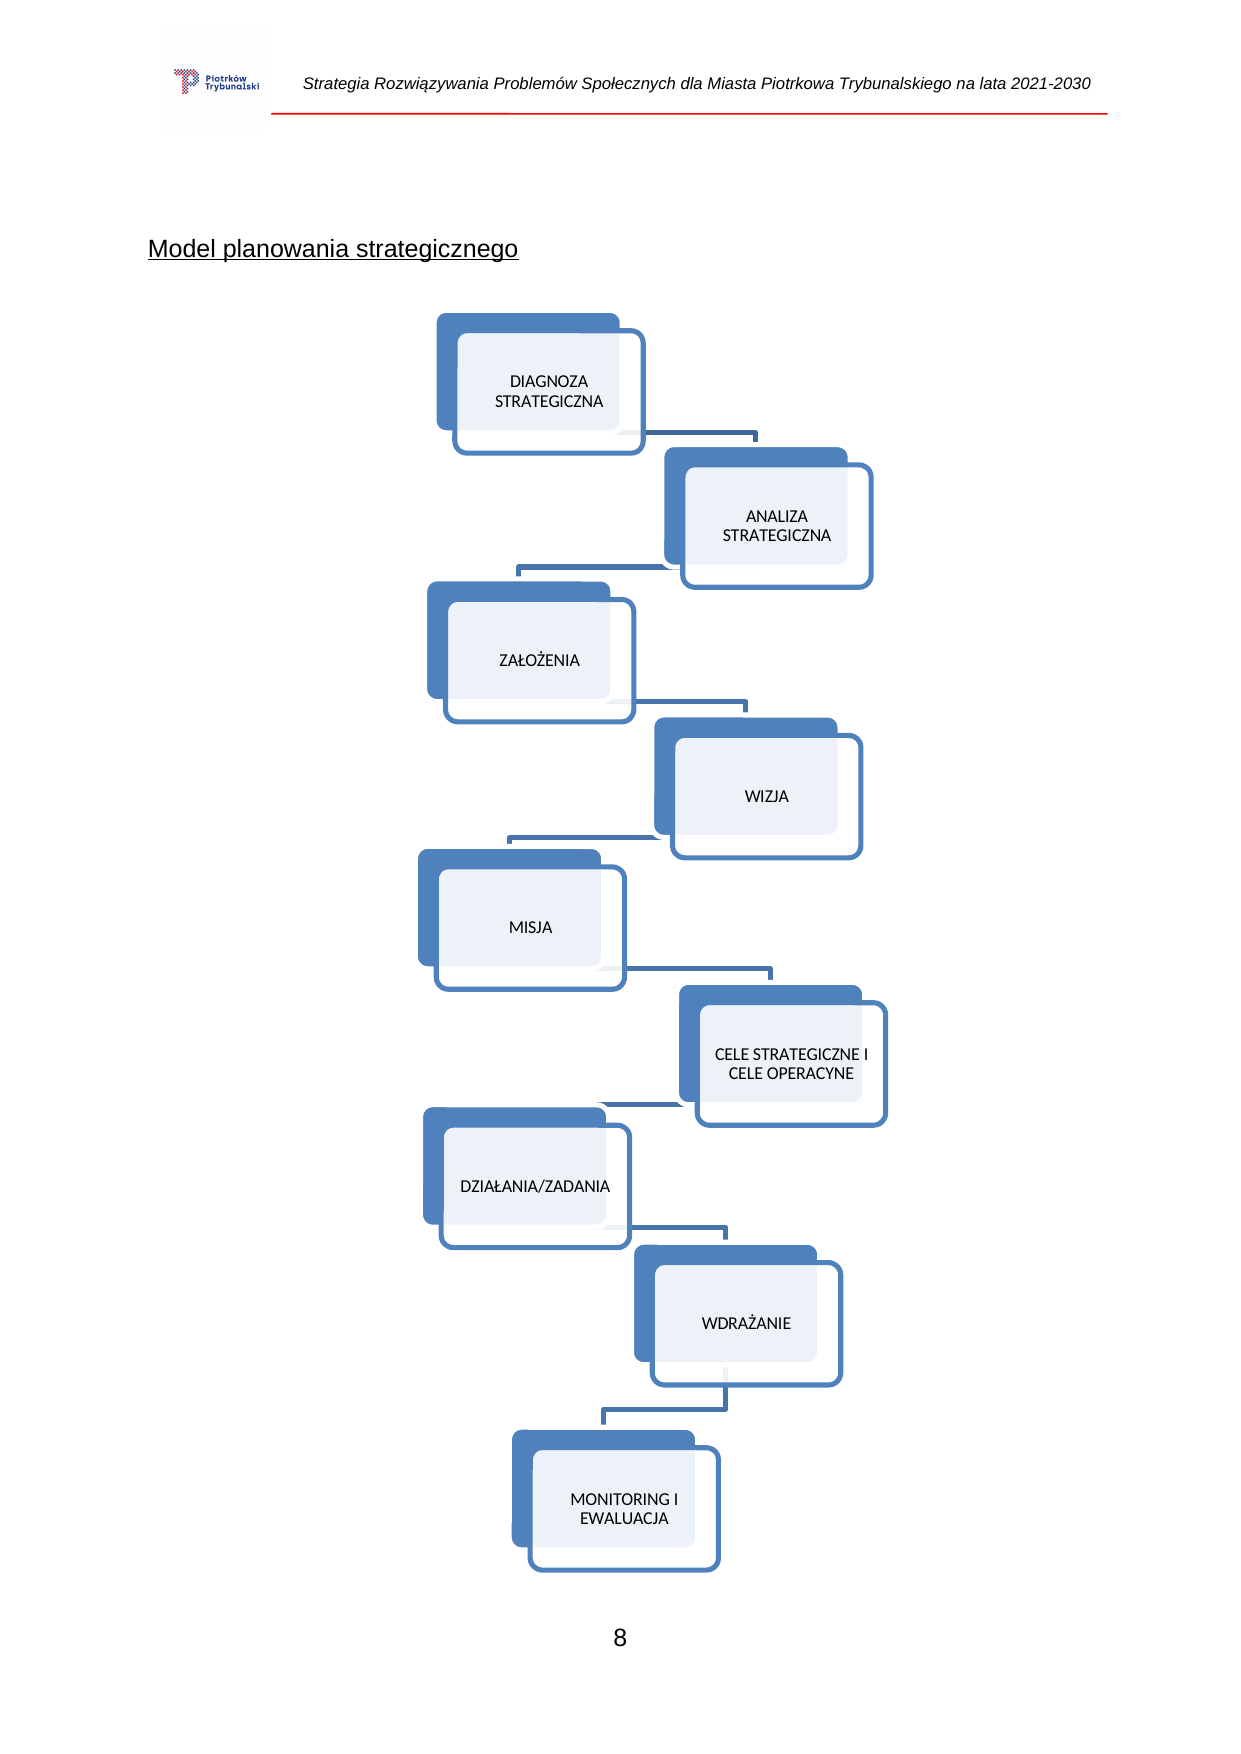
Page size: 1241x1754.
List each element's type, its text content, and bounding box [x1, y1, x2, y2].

text Model planowania strategicznego [148, 234, 1097, 263]
picture [161, 26, 268, 133]
